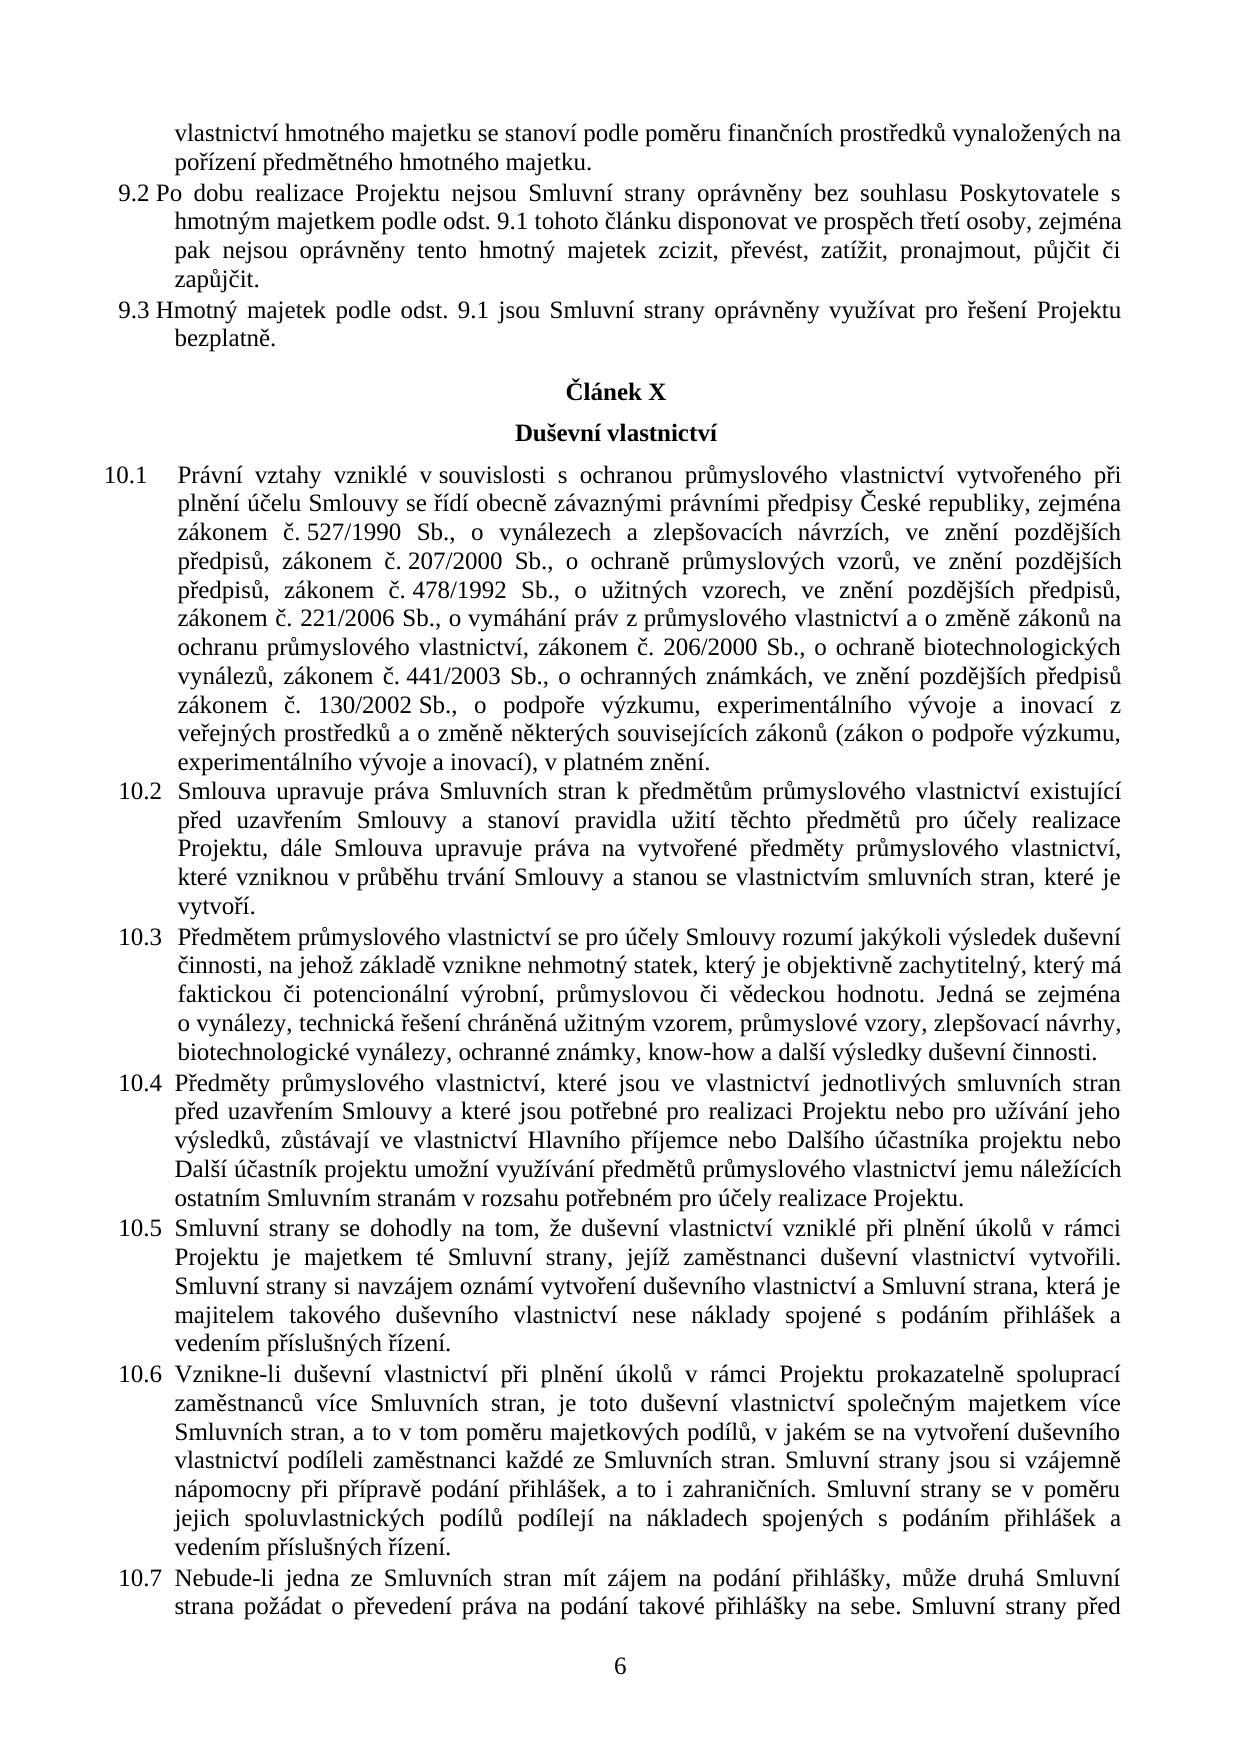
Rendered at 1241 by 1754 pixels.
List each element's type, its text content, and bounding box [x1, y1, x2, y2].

text Duševní vlastnictví [109, 418, 1122, 447]
list Po dobu realizace Projektu nejsou Smluvní strany oprávněny bez souhlasu Poskytovatele s hmotným majetkem podle odst. 9.1 tohoto článku disponovat ve prospěch třetí osoby, zejména pak nejsou oprávněny tento hmotný majetek zcizit, převést, zatížit, pronajmout, půjčit či zapůjčit. [118, 178, 1122, 293]
text 10.1 Právní vztahy vzniklé v souvislosti s ochranou průmyslového vlastnictví vytvořeného při plnění účelu Smlouvy se řídí obecně závaznými právními předpisy České republiky, zejména zákonem č. 527/1990 Sb., o vynálezech a zlepšovacích návrzích, ve znění pozdějších předpisů, zákonem č. 207/2000 Sb., o ochraně průmyslových vzorů, ve znění pozdějších předpisů, zákonem č. 478/1992 Sb., o užitných vzorech, ve znění pozdějších předpisů, zákonem č. 221/2006 Sb., o vymáhání práv z průmyslového vlastnictví a o změně zákonů na ochranu průmyslového vlastnictví, zákonem č. 206/2000 Sb., o ochraně biotechnologických vynálezů, zákonem č. 441/2003 Sb., o ochranných známkách, ve znění pozdějších předpisů zákonem č. 130/2002 Sb., o podpoře výzkumu, experimentálního vývoje a inovací z veřejných prostředků a o změně některých souvisejících zákonů (zákon o podpoře výzkumu, experimentálního vývoje a inovací), v platném znění. [104, 460, 1122, 776]
list Vznikne-li duševní vlastnictví při plnění úkolů v rámci Projektu prokazatelně spoluprací zaměstnanců více Smluvních stran, je toto duševní vlastnictví společným majetkem více Smluvních stran, a to v tom poměru majetkových podílů, v jakém se na vytvoření duševního vlastnictví podíleli zaměstnanci každé ze Smluvních stran. Smluvní strany jsou si vzájemně nápomocny při přípravě podání přihlášek, a to i zahraničních. Smluvní strany se v poměru jejich spoluvlastnických podílů podílejí na nákladech spojených s podáním přihlášek a vedením příslušných řízení. [118, 1359, 1122, 1561]
list Smlouva upravuje práva Smluvních stran k předmětům průmyslového vlastnictví existující před uzavřením Smlouvy a stanoví pravidla užití těchto předmětů pro účely realizace Projektu, dále Smlouva upravuje práva na vytvořené předměty průmyslového vlastnictví, které vzniknou v průběhu trvání Smlouvy a stanou se vlastnictvím smluvních stran, které je vytvoří. [118, 776, 1122, 920]
list Smluvní strany se dohodly na tom, že duševní vlastnictví vzniklé při plnění úkolů v rámci Projektu je majetkem té Smluvní strany, jejíž zaměstnanci duševní vlastnictví vytvořili. Smluvní strany si navzájem oznámí vytvoření duševního vlastnictví a Smluvní strana, která je majitelem takového duševního vlastnictví nese náklady spojené s podáním přihlášek a vedením příslušných řízení. [118, 1213, 1122, 1357]
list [118, 1563, 1122, 1620]
list Předmětem průmyslového vlastnictví se pro účely Smlouvy rozumí jakýkoli výsledek duševní činnosti, na jehož základě vznikne nehmotný statek, který je objektivně zachytitelný, který má faktickou či potencionální výrobní, průmyslovou či vědeckou hodnotu. Jedná se zejména o vynálezy, technická řešení chráněná užitným vzorem, průmyslové vzory, zlepšovací návrhy, biotechnologické vynálezy, ochranné známky, know-how a další výsledky duševní činnosti. [118, 922, 1122, 1066]
text Článek X [109, 377, 1122, 406]
list Předměty průmyslového vlastnictví, které jsou ve vlastnictví jednotlivých smluvních stran před uzavřením Smlouvy a které jsou potřebné pro realizaci Projektu nebo pro užívání jeho výsledků, zůstávají ve vlastnictví Hlavního příjemce nebo Dalšího účastníka projektu nebo Další účastník projektu umožní využívání předmětů průmyslového vlastnictví jemu náležících ostatním Smluvním stranám v rozsahu potřebném pro účely realizace Projektu. [118, 1068, 1122, 1211]
list Hmotný majetek podle odst. 9.1 jsou Smluvní strany oprávněny využívat pro řešení Projektu bezplatně. [118, 295, 1122, 352]
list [118, 118, 1122, 176]
